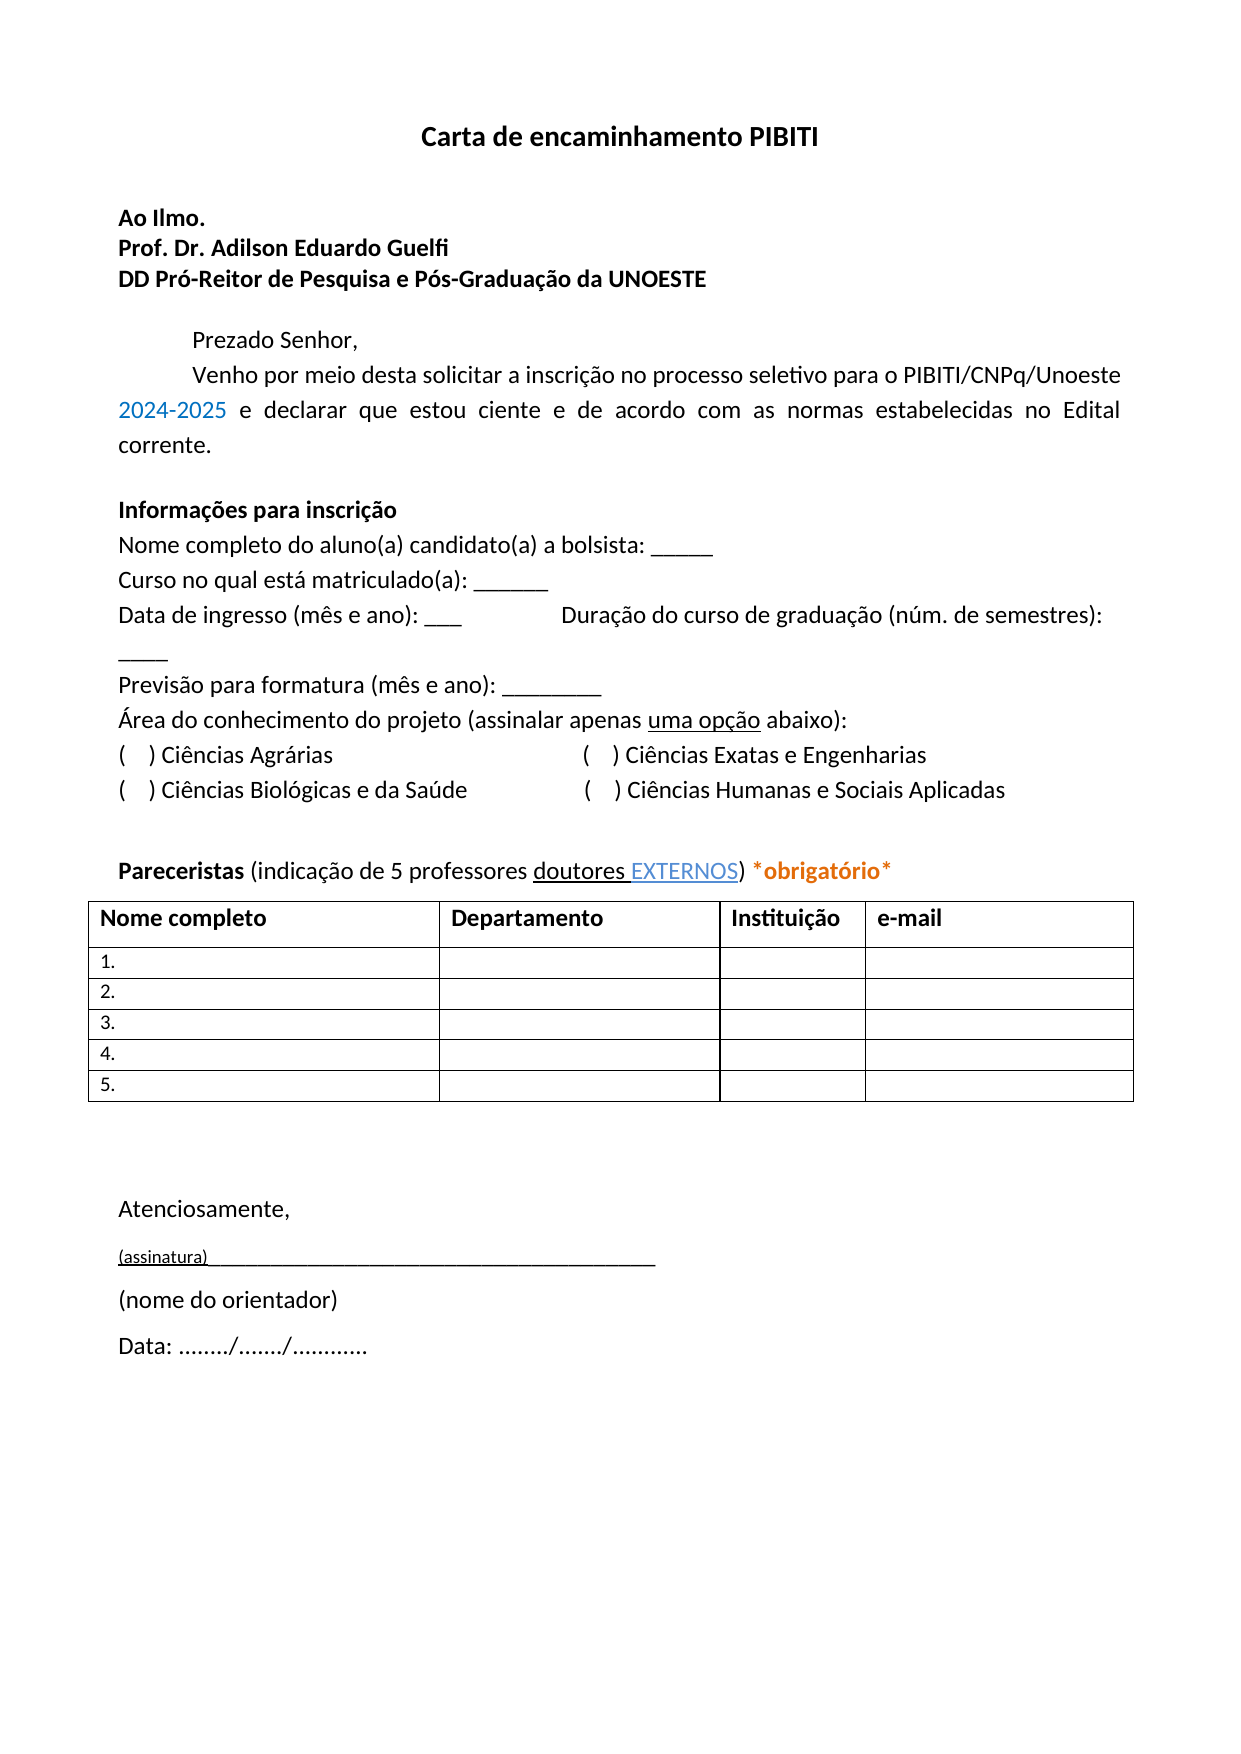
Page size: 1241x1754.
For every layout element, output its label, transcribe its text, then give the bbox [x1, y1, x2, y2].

table_cell [721, 948, 865, 978]
table_cell [866, 1010, 1133, 1039]
text Pareceristas (indicação de 5 professores doutores EXTERNOS) *obrigatório* [118, 855, 1122, 886]
text Venho por meio desta solicitar a inscrição no processo seletivo para o PIBITI/CNPq/Unoeste 2024-2025 e declarar que estou ciente e de acordo com as normas estabelecidas no Edital corrente. [118, 359, 1122, 460]
text Carta de encaminhamento PIBITI [118, 118, 1122, 154]
table_cell [440, 1010, 719, 1039]
table_cell 3. [89, 1010, 439, 1039]
table_cell 4. [89, 1040, 439, 1070]
text ( ) Ciências Biológicas e da Saúde ( ) Ciências Humanas e Sociais Aplicadas [118, 775, 1122, 805]
text Ao Ilmo. [118, 202, 1122, 233]
table_header Departamento [440, 902, 719, 947]
table_cell [721, 979, 865, 1008]
text DD Pró-Reitor de Pesquisa e Pós-Graduação da UNOESTE [118, 263, 1122, 294]
text Atenciosamente, [118, 1193, 1122, 1224]
table_cell 5. [89, 1071, 439, 1101]
text Área do conhecimento do projeto (assinalar apenas uma opção abaixo): [118, 705, 1122, 735]
table_cell [866, 1040, 1133, 1070]
text Data de ingresso (mês e ano): ___ Duração do curso de graduação (núm. de semestres): ____ [118, 600, 1122, 665]
text Data: ......../......./............ [118, 1330, 1122, 1361]
table_cell 2. [89, 979, 439, 1008]
table_cell [440, 948, 719, 978]
text Informações para inscrição [118, 495, 1122, 525]
table_cell [866, 1071, 1133, 1101]
table_cell [721, 1071, 865, 1101]
table_header e-mail [866, 902, 1133, 947]
table_cell [440, 1071, 719, 1101]
table_cell [721, 1040, 865, 1070]
table_cell [440, 979, 719, 1008]
text Prezado Senhor, [118, 324, 1122, 355]
text Nome completo do aluno(a) candidato(a) a bolsista: _____ [118, 530, 1122, 560]
text Curso no qual está matriculado(a): ______ [118, 565, 1122, 595]
text Prof. Dr. Adilson Eduardo Guelfi [118, 233, 1122, 263]
table_cell [721, 1010, 865, 1039]
text (nome do orientador) [118, 1284, 1122, 1315]
table_cell 1. [89, 948, 439, 978]
table_cell [866, 979, 1133, 1008]
table_header Instituição [721, 902, 865, 947]
text (assinatura)____________________________________ [118, 1239, 1122, 1269]
text Previsão para formatura (mês e ano): ________ [118, 670, 1122, 700]
text ( ) Ciências Agrárias ( ) Ciências Exatas e Engenharias [118, 740, 1122, 770]
table_cell [866, 948, 1133, 978]
table_cell [440, 1040, 719, 1070]
table_header Nome completo [89, 902, 439, 947]
